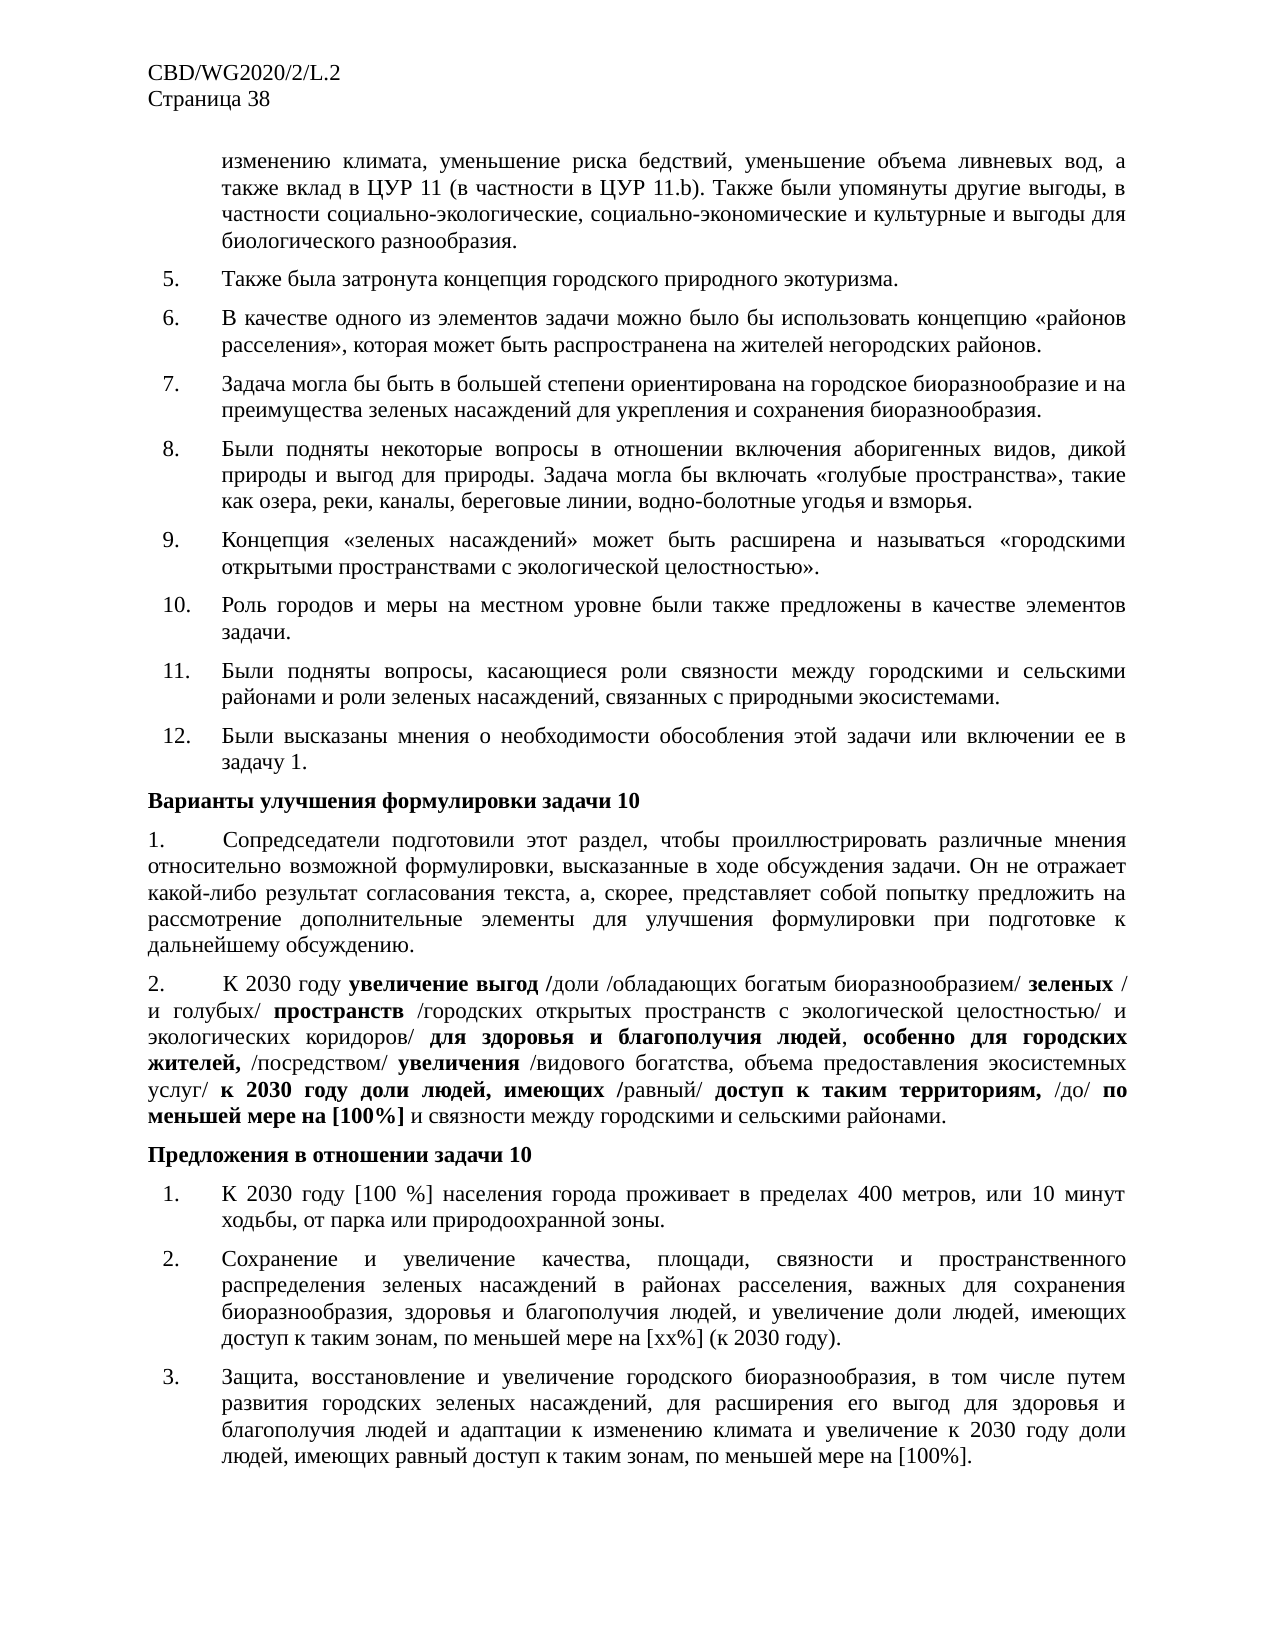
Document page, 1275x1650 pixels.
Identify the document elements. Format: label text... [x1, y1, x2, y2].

text 10. Роль городов и меры на местном уровне были также предложены в качестве элементов задачи. [162, 592, 1127, 644]
text 3. Защита, восстановление и увеличение городского биоразнообразия, в том числе путем развития городских зеленых насаждений, для расширения его выгод для здоровья и благополучия людей и адаптации к изменению климата и увеличение к 2030 году доли людей, имеющих равный доступ к таким зонам, по меньшей мере на [100%]. [162, 1363, 1127, 1468]
text 11. Были подняты вопросы, касающиеся роли связности между городскими и сельскими районами и роли зеленых насаждений, связанных с природными экосистемами. [162, 657, 1127, 709]
text 1. Сопредседатели подготовили этот раздел, чтобы проиллюстрировать различные мнения относительно возможной формулировки, высказанные в ходе обсуждения задачи. Он не отражает какой-либо результат согласования текста, а, скорее, представляет собой попытку предложить на рассмотрение дополнительные элементы для улучшения формулировки при подготовке к дальнейшему обсуждению. [148, 826, 1127, 958]
text 6. В качестве одного из элементов задачи можно было бы использовать концепцию «районов расселения», которая может быть распространена на жителей негородских районов. [162, 304, 1127, 357]
text 8. Были подняты некоторые вопросы в отношении включения аборигенных видов, дикой природы и выгод для природы. Задача могла бы включать «голубые пространства», такие как озера, реки, каналы, береговые линии, водно-болотные угодья и взморья. [162, 435, 1127, 514]
text 2. Сохранение и увеличение качества, площади, связности и пространственного распределения зеленых насаждений в районах расселения, важных для сохранения биоразнообразия, здоровья и благополучия людей, и увеличение доли людей, имеющих доступ к таким зонам, по меньшей мере на [xx%] (к 2030 году). [162, 1245, 1127, 1350]
text 12. Были высказаны мнения о необходимости обособления этой задачи или включении ее в задачу 1. [162, 722, 1127, 775]
text 7. Задача могла бы быть в большей степени ориентирована на городское биоразнообразие и на преимущества зеленых насаждений для укрепления и сохранения биоразнообразия. [162, 369, 1127, 422]
text 1. К 2030 году [100 %] населения города проживает в пределах 400 метров, или 10 минут ходьбы, от парка или природоохранной зоны. [162, 1180, 1127, 1232]
text 9. Концепция «зеленых насаждений» может быть расширена и называться «городскими открытыми пространствами с экологической целостностью». [162, 526, 1127, 579]
text Предложения в отношении задачи 10 [148, 1141, 1127, 1167]
text Варианты улучшения формулировки задачи 10 [148, 787, 1127, 813]
text 2. К 2030 году увеличение выгод /доли /обладающих богатым биоразнообразием/ зеленых / и голубых/ пространств /городских открытых пространств с экологической целостностью/ и экологических коридоров/ для здоровья и благополучия людей, особенно для городских жителей, /посредством/ увеличения /видового богатства, объема предоставления экосистемных услуг/ к 2030 году доли людей, имеющих /равный/ доступ к таким территориям, /до/ по меньшей мере на [100%] и связности между городскими и сельскими районами. [148, 970, 1127, 1128]
text 5. Также была затронута концепция городского природного экотуризма. [162, 266, 1127, 292]
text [162, 148, 1127, 253]
